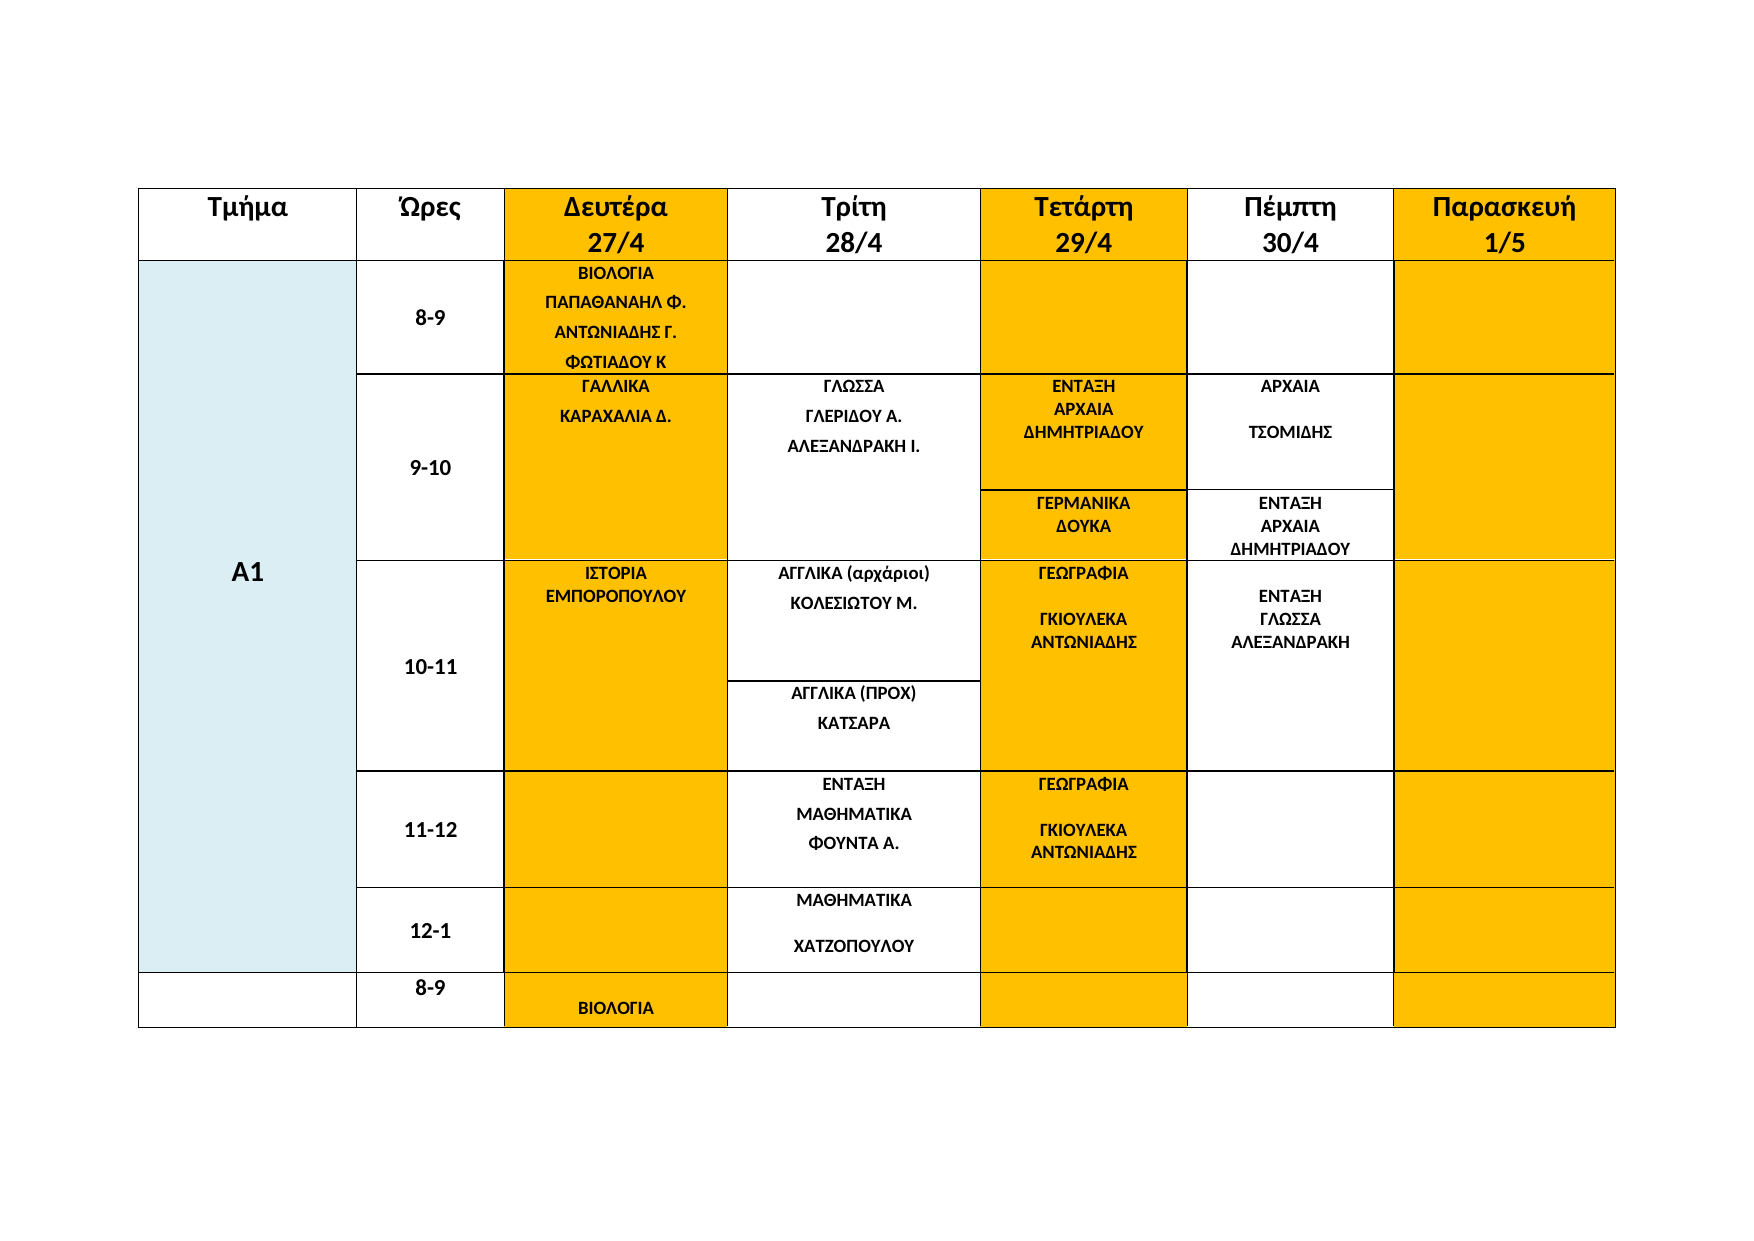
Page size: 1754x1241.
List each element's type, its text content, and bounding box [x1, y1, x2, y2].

table_header Πέμπτη 30/4 [1188, 189, 1393, 260]
table_cell ΒΙΟΛΟΓΙΑ ΠΑΠΑΘΑΝΑΗΛ Φ. ΑΝΤΩΝΙΑΔΗΣ Γ. ΦΩΤΙΑΔΟΥ Κ [505, 261, 727, 373]
table_cell ΕΝΤΑΞΗ ΑΡΧΑΙΑ ΔΗΜΗΤΡΙΑΔΟΥ [981, 375, 1186, 489]
table_header Ώρες [357, 189, 504, 260]
table_cell [1395, 560, 1615, 770]
table_cell ΕΝΤΑΞΗ ΓΛΩΣΣΑ ΑΛΕΞΑΝΔΡΑΚΗ [1188, 561, 1393, 770]
table_cell ΑΓΓΛΙΚΑ (αρχάριοι) ΚΟΛΕΣΙΩΤΟΥ Μ. [728, 561, 980, 680]
table_cell [728, 973, 980, 1027]
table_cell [504, 973, 727, 1027]
table_cell [981, 888, 1186, 972]
table_cell [1395, 373, 1615, 559]
table_cell [1395, 887, 1615, 972]
table_cell [1395, 260, 1615, 373]
table_cell ΓΕΩΓΡΑΦΙΑ ΓΚΙΟΥΛΕΚΑ ΑΝΤΩΝΙΑΔΗΣ [981, 561, 1186, 770]
table_cell ΑΓΓΛΙΚΑ (ΠΡΟΧ) ΚΑΤΣΑΡΑ [728, 682, 980, 770]
table_cell [505, 772, 727, 887]
table_cell ΓΑΛΛΙΚΑ ΚΑΡΑΧΑΛΙΑ Δ. [505, 375, 727, 559]
table_cell ΓΕΩΓΡΑΦΙΑ ΓΚΙΟΥΛΕΚΑ ΑΝΤΩΝΙΑΔΗΣ [981, 772, 1186, 887]
table_cell ΓΛΩΣΣΑ ΓΛΕΡΙΔΟΥ Α. ΑΛΕΞΑΝΔΡΑΚΗ Ι. [728, 375, 980, 559]
table_cell 8-9 [357, 973, 504, 1027]
table_cell ΓΕΡΜΑΝΙΚΑ ΔΟΥΚΑ [981, 491, 1186, 559]
table_cell [980, 973, 1187, 1027]
table_cell [505, 888, 727, 972]
table_cell 8-9 [357, 261, 503, 373]
table_cell [981, 261, 1186, 373]
table_cell ΕΝΤΑΞΗ ΜΑΘΗΜΑΤΙΚΑ ΦΟΥΝΤΑ Α. [728, 772, 980, 887]
table_cell [1395, 770, 1615, 887]
table_cell [1188, 261, 1393, 373]
table_cell [1188, 772, 1393, 887]
table_header Παρασκευή 1/5 [1394, 189, 1615, 260]
table_header Τετάρτη 29/4 [981, 189, 1187, 260]
table_header Δευτέρα 27/4 [505, 189, 727, 260]
table_header Τρίτη 28/4 [728, 189, 980, 260]
table_cell [1187, 973, 1394, 1027]
table_cell Α2 [139, 973, 356, 1027]
table_cell ΙΣΤΟΡΙΑ ΕΜΠΟΡΟΠΟΥΛΟΥ [505, 561, 727, 770]
table_cell [728, 261, 980, 373]
table_cell [1188, 888, 1393, 972]
table_cell ΑΡΧΑΙΑ ΤΣΟΜΙΔΗΣ [1188, 375, 1393, 489]
table_cell [1394, 972, 1615, 1027]
table_cell 9-10 [357, 375, 503, 559]
table_cell 10-11 [357, 561, 503, 770]
table_header Τμήμα [139, 189, 356, 260]
table_cell Α1 [139, 261, 356, 972]
table_cell 12-1 [357, 888, 503, 972]
table_cell ΕΝΤΑΞΗ ΑΡΧΑΙΑ ΔΗΜΗΤΡΙΑΔΟΥ [1188, 490, 1393, 559]
table_cell ΜΑΘΗΜΑΤΙΚΑ ΧΑΤΖΟΠΟΥΛΟΥ [728, 888, 980, 972]
table_cell 11-12 [357, 772, 503, 887]
